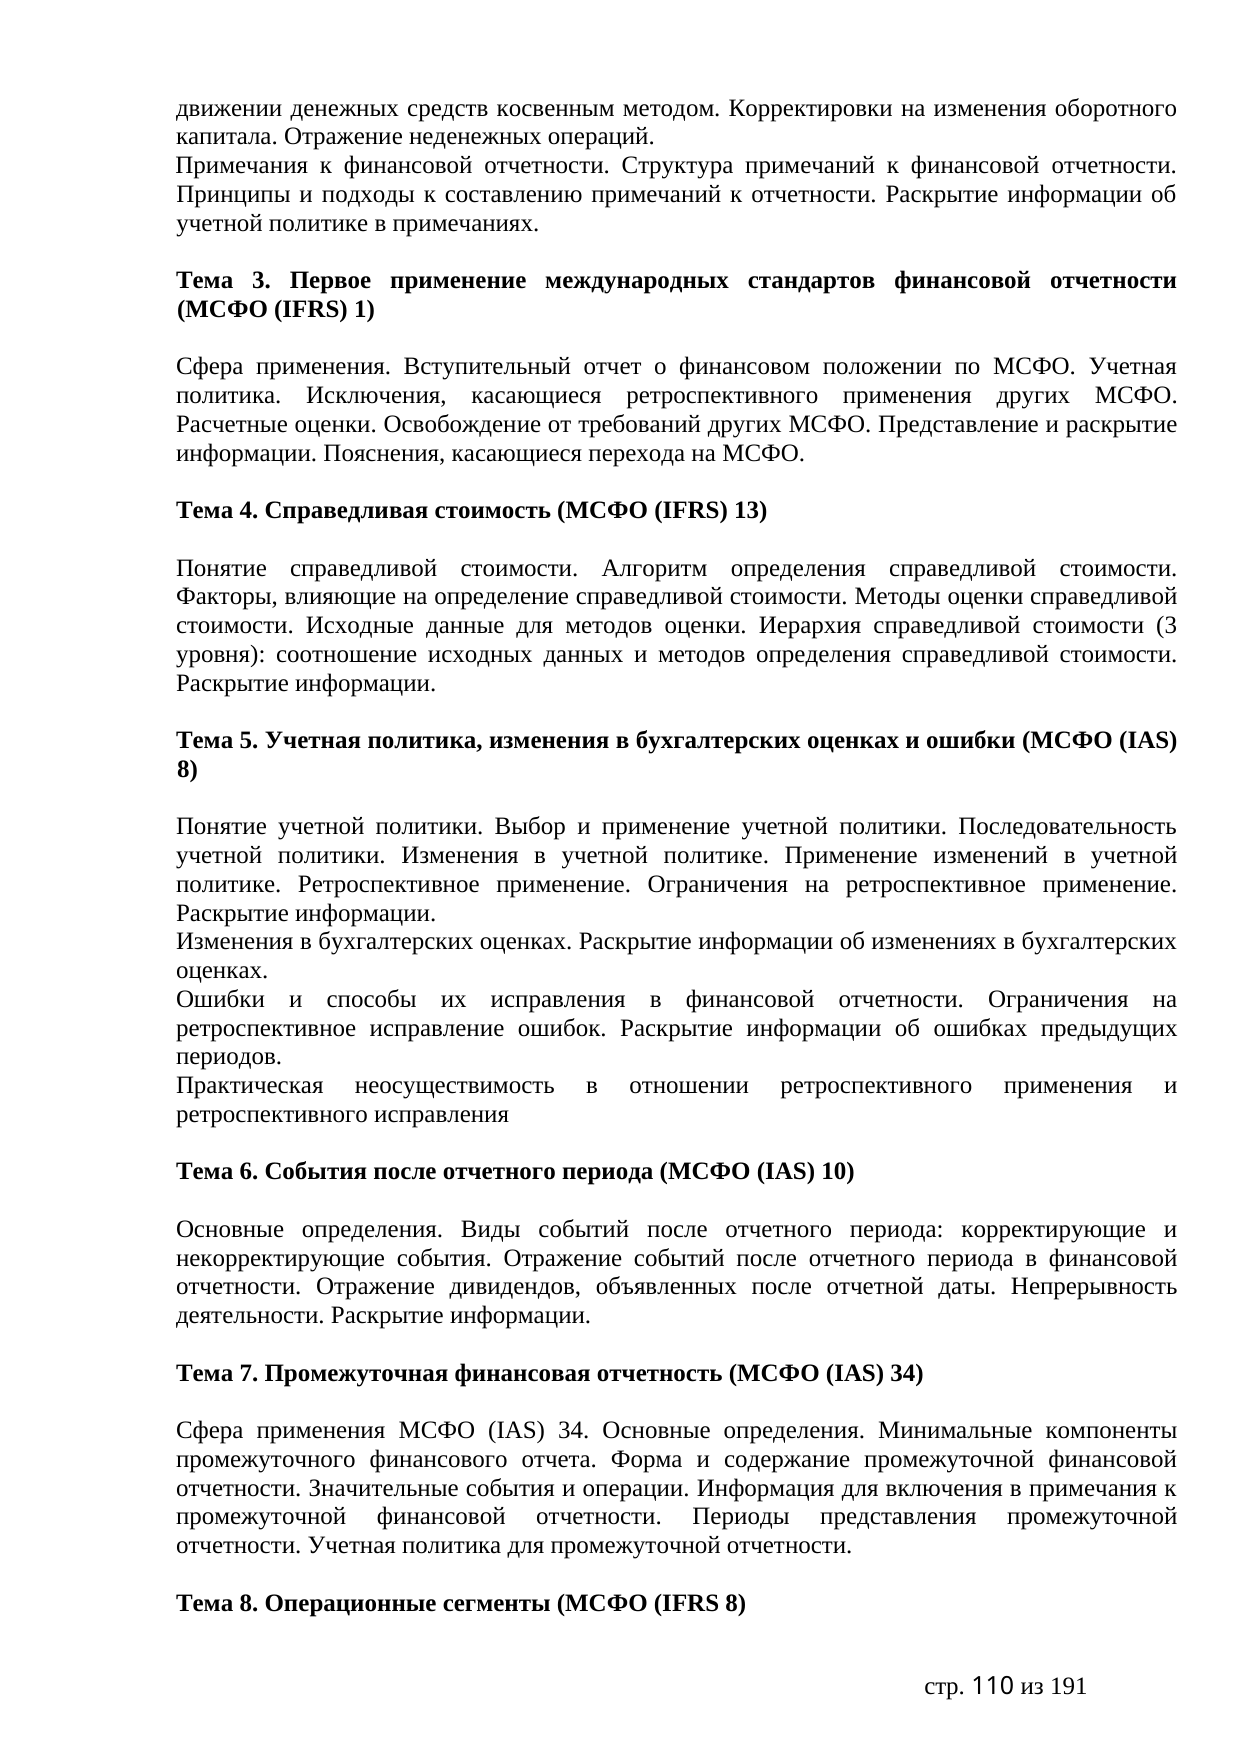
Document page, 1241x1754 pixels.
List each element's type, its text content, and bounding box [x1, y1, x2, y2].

text Примечания к финансовой отчетности. Структура примечаний к финансовой отчетности. Принципы и подходы к составлению примечаний к отчетности. Раскрытие информации об учетной политике в примечаниях. [175, 150, 1178, 236]
text Сфера применения. Вступительный отчет о финансовом положении по МСФО. Учетная политика. Исключения, касающиеся ретроспективного применения других МСФО. Расчетные оценки. Освобождение от требований других МСФО. Представление и раскрытие информации. Пояснения, касающиеся перехода на МСФО. [176, 351, 1178, 466]
text Ошибки и способы их исправления в финансовой отчетности. Ограничения на ретроспективное исправление ошибок. Раскрытие информации об ошибках предыдущих периодов. [176, 984, 1178, 1070]
text Тема 6. События после отчетного периода (МСФО (IAS) 10) [176, 1156, 1178, 1185]
text Изменения в бухгалтерских оценках. Раскрытие информации об изменениях в бухгалтерских оценках. [176, 926, 1178, 984]
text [176, 93, 1178, 150]
text Тема 4. Справедливая стоимость (МСФО (IFRS) 13) [176, 495, 1178, 524]
text Тема 5. Учетная политика, изменения в бухгалтерских оценках и ошибки (МСФО (IAS) 8) [176, 725, 1178, 783]
text Тема 7. Промежуточная финансовая отчетность (МСФО (IAS) 34) [176, 1358, 1178, 1386]
text Тема 8. Операционные сегменты (МСФО (IFRS 8) [176, 1588, 1178, 1616]
text Понятие справедливой стоимости. Алгоритм определения справедливой стоимости. Факторы, влияющие на определение справедливой стоимости. Методы оценки справедливой стоимости. Исходные данные для методов оценки. Иерархия справедливой стоимости (3 уровня): соотношение исходных данных и методов определения справедливой стоимости. Раскрытие информации. [176, 553, 1178, 696]
text Тема 3. Первое применение международных стандартов финансовой отчетности (МСФО (IFRS) 1) [176, 265, 1178, 323]
text Сфера применения МСФО (IAS) 34. Основные определения. Минимальные компоненты промежуточного финансового отчета. Форма и содержание промежуточной финансовой отчетности. Значительные события и операции. Информация для включения в примечания к промежуточной финансовой отчетности. Периоды представления промежуточной отчетности. Учетная политика для промежуточной отчетности. [176, 1415, 1178, 1559]
text Практическая неосуществимость в отношении ретроспективного применения и ретроспективного исправления [176, 1070, 1178, 1128]
text Основные определения. Виды событий после отчетного периода: корректирующие и некорректирующие события. Отражение событий после отчетного периода в финансовой отчетности. Отражение дивидендов, объявленных после отчетной даты. Непрерывность деятельности. Раскрытие информации. [176, 1214, 1178, 1329]
text Понятие учетной политики. Выбор и применение учетной политики. Последовательность учетной политики. Изменения в учетной политике. Применение изменений в учетной политике. Ретроспективное применение. Ограничения на ретроспективное применение. Раскрытие информации. [176, 811, 1178, 926]
